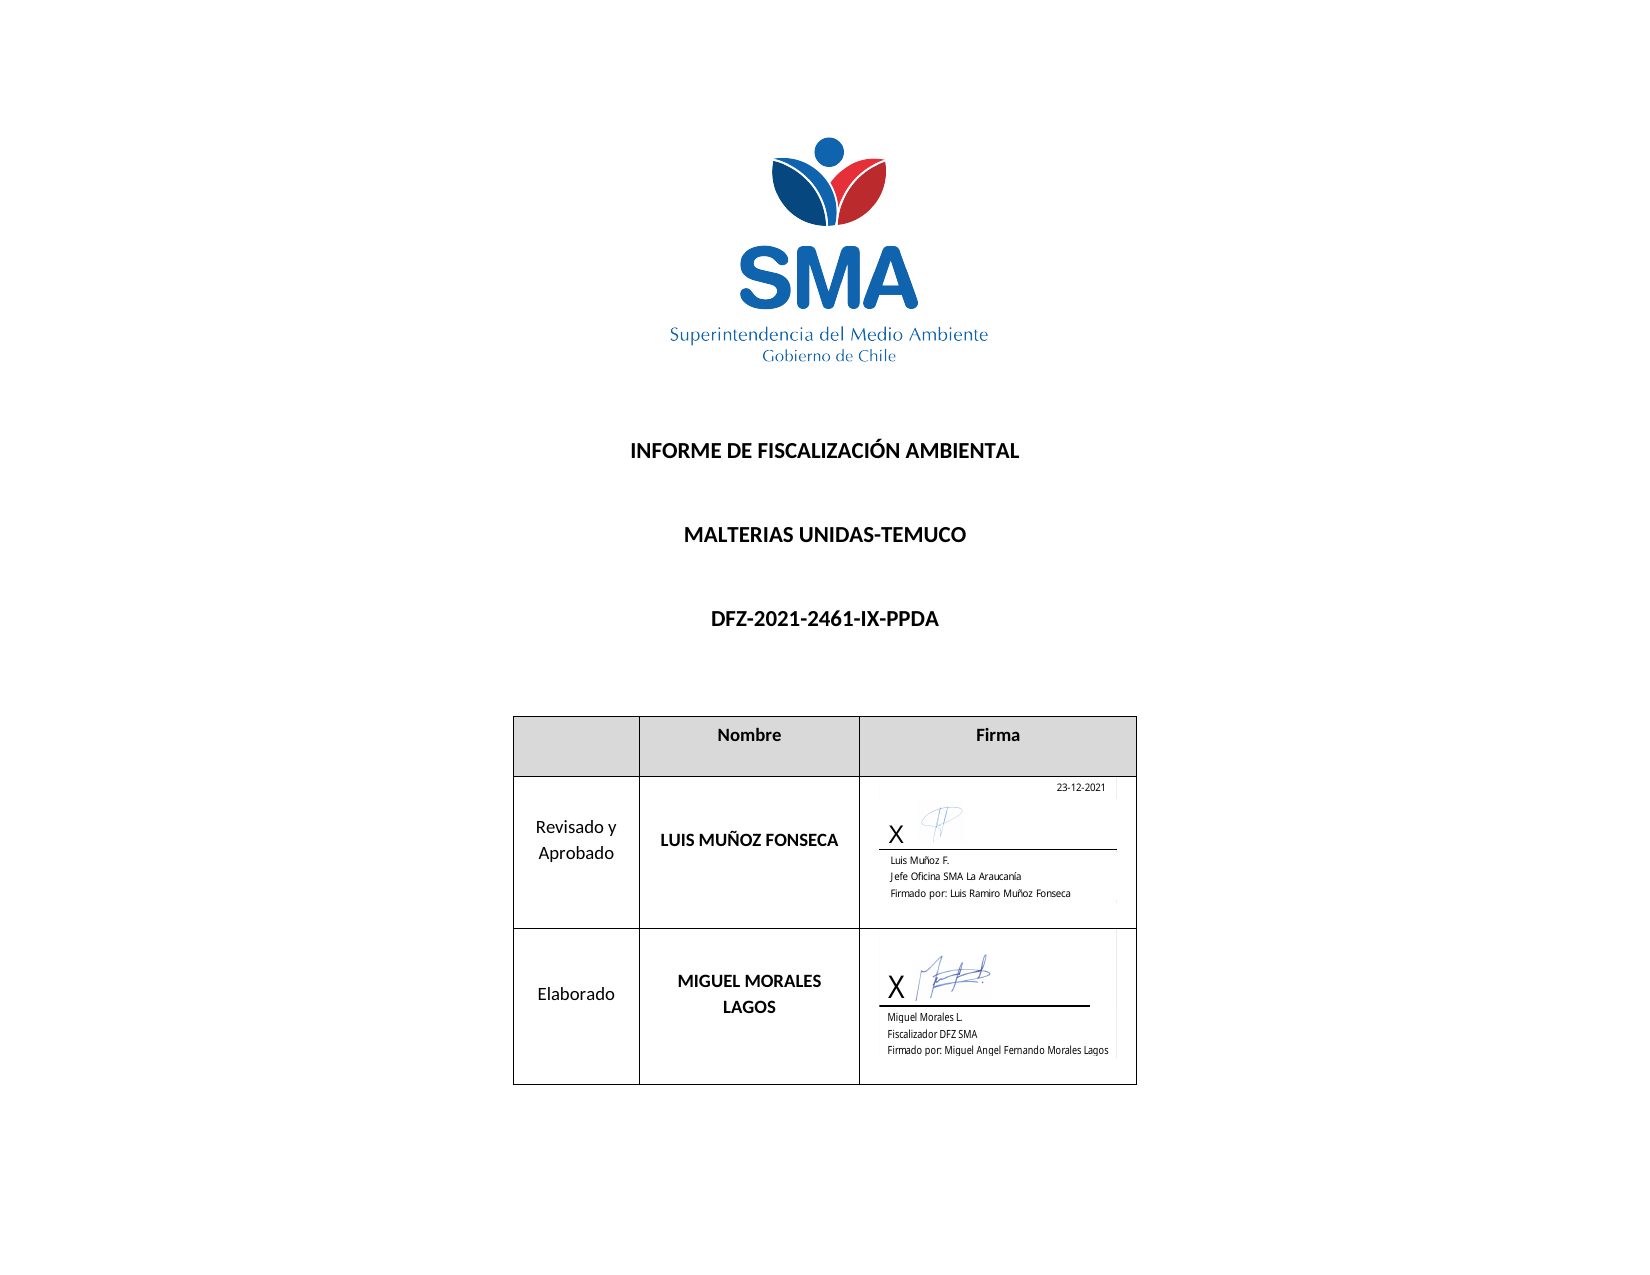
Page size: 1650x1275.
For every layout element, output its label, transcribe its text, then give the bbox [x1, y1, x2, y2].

table_header Nombre [640, 717, 859, 776]
table_cell Elaborado [514, 929, 639, 1083]
table_header [514, 717, 639, 776]
table_cell Revisado y Aprobado [514, 777, 639, 928]
table_cell [860, 929, 1136, 1083]
table_cell [860, 777, 1136, 928]
table_cell LUIS MUÑOZ FONSECA [640, 777, 859, 928]
picture [662, 129, 997, 368]
table_header Firma [860, 717, 1136, 776]
text MALTERIAS UNIDAS-TEMUCO [148, 520, 1502, 548]
table_cell MIGUEL MORALES LAGOS [640, 929, 859, 1083]
text INFORME DE FISCALIZACIÓN AMBIENTAL [148, 436, 1502, 464]
text DFZ-2021-2461-IX-PPDA [148, 604, 1502, 632]
